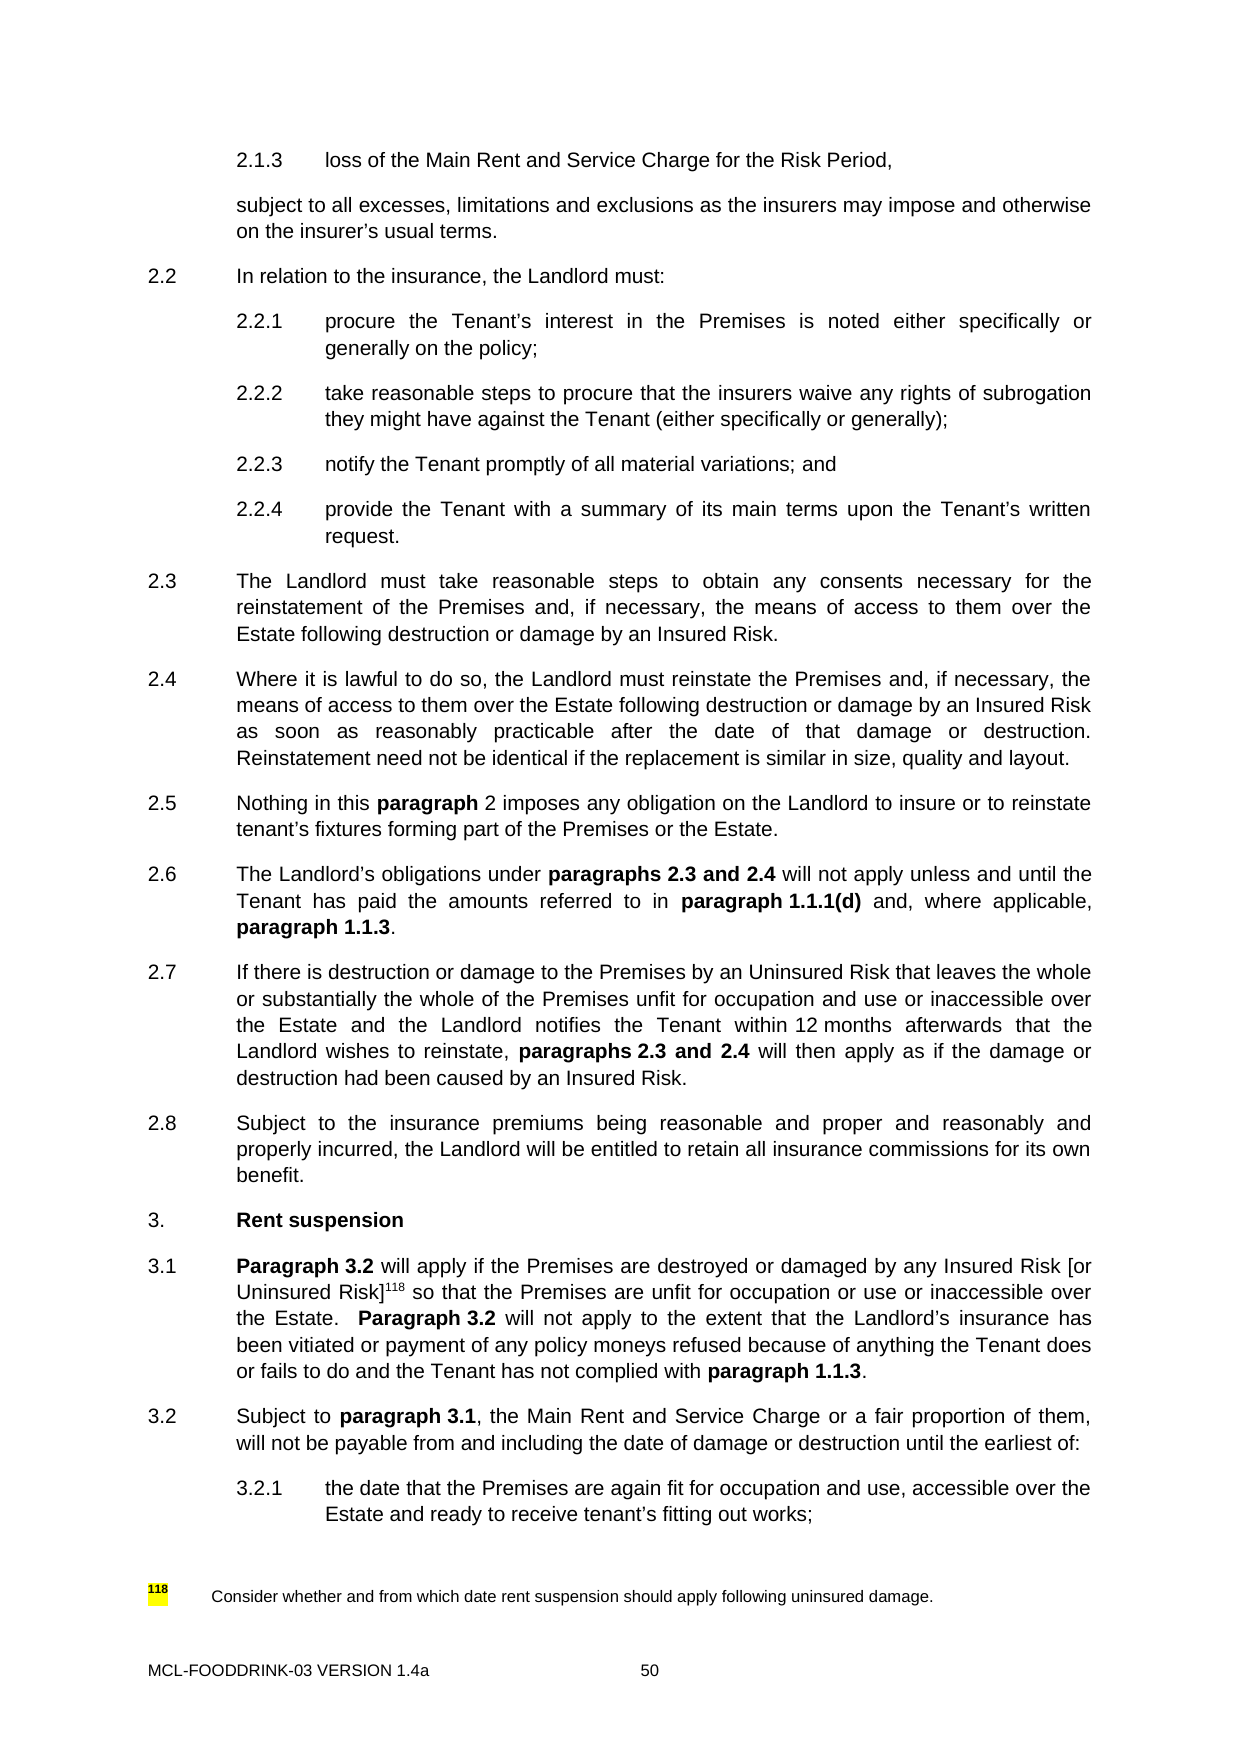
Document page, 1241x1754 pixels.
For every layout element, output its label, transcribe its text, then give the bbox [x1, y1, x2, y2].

text take reasonable steps to procure that the insurers waive any rights of subrogation they might have against the Tenant (either specifically or generally); [236, 381, 1093, 431]
text loss of the Main Rent and Service Charge for the Risk Period, [236, 148, 1093, 172]
text Nothing in this paragraph 2 imposes any obligation on the Landlord to insure or to reinstate tenant’s fixtures forming part of the Premises or the Estate. [148, 791, 1093, 841]
text Rent suspension [148, 1208, 1093, 1232]
text Paragraph 3.2 will apply if the Premises are destroyed or damaged by any Insured Risk [or Uninsured Risk] so that the Premises are unfit for occupation or use or inaccessible over the Estate. Paragraph 3.2 will not apply to the extent that the Landlord’s insurance has been vitiated or payment of any policy moneys refused because of anything the Tenant does or fails to do and the Tenant has not complied with paragraph 1.1.3. [148, 1253, 1093, 1383]
text procure the Tenant’s interest in the Premises is noted either specifically or generally on the policy; [236, 309, 1093, 359]
text subject to all excesses, limitations and exclusions as the insurers may impose and otherwise on the insurer’s usual terms. [236, 193, 1093, 243]
text Subject to the insurance premiums being reasonable and proper and reasonably and properly incurred, the Landlord will be entitled to retain all insurance commissions for its own benefit. [148, 1111, 1093, 1187]
text the date that the Premises are again fit for occupation and use, accessible over the Estate and ready to receive tenant’s fitting out works; [236, 1475, 1093, 1526]
text Subject to paragraph 3.1, the Main Rent and Service Charge or a fair proportion of them, will not be payable from and including the date of damage or destruction until the earliest of: [148, 1404, 1093, 1454]
text Where it is lawful to do so, the Landlord must reinstate the Premises and, if necessary, the means of access to them over the Estate following destruction or damage by an Insured Risk as soon as reasonably practicable after the date of that damage or destruction. Reinstatement need not be identical if the replacement is similar in size, quality and layout. [148, 667, 1093, 769]
text In relation to the insurance, the Landlord must: [148, 264, 1093, 288]
text provide the Tenant with a summary of its main terms upon the Tenant’s written request. [236, 497, 1093, 548]
text The Landlord’s obligations under paragraphs 2.3 and 2.4 will not apply unless and until the Tenant has paid the amounts referred to in paragraph 1.1.1(d) and, where applicable, paragraph 1.1.3. [148, 862, 1093, 939]
text notify the Tenant promptly of all material variations; and [236, 452, 1093, 476]
text If there is destruction or damage to the Premises by an Uninsured Risk that leaves the whole or substantially the whole of the Premises unfit for occupation and use or inaccessible over the Estate and the Landlord notifies the Tenant within 12 months afterwards that the Landlord wishes to reinstate, paragraphs 2.3 and 2.4 will then apply as if the damage or destruction had been caused by an Insured Risk. [148, 960, 1093, 1089]
text The Landlord must take reasonable steps to obtain any consents necessary for the reinstatement of the Premises and, if necessary, the means of access to them over the Estate following destruction or damage by an Insured Risk. [148, 569, 1093, 645]
